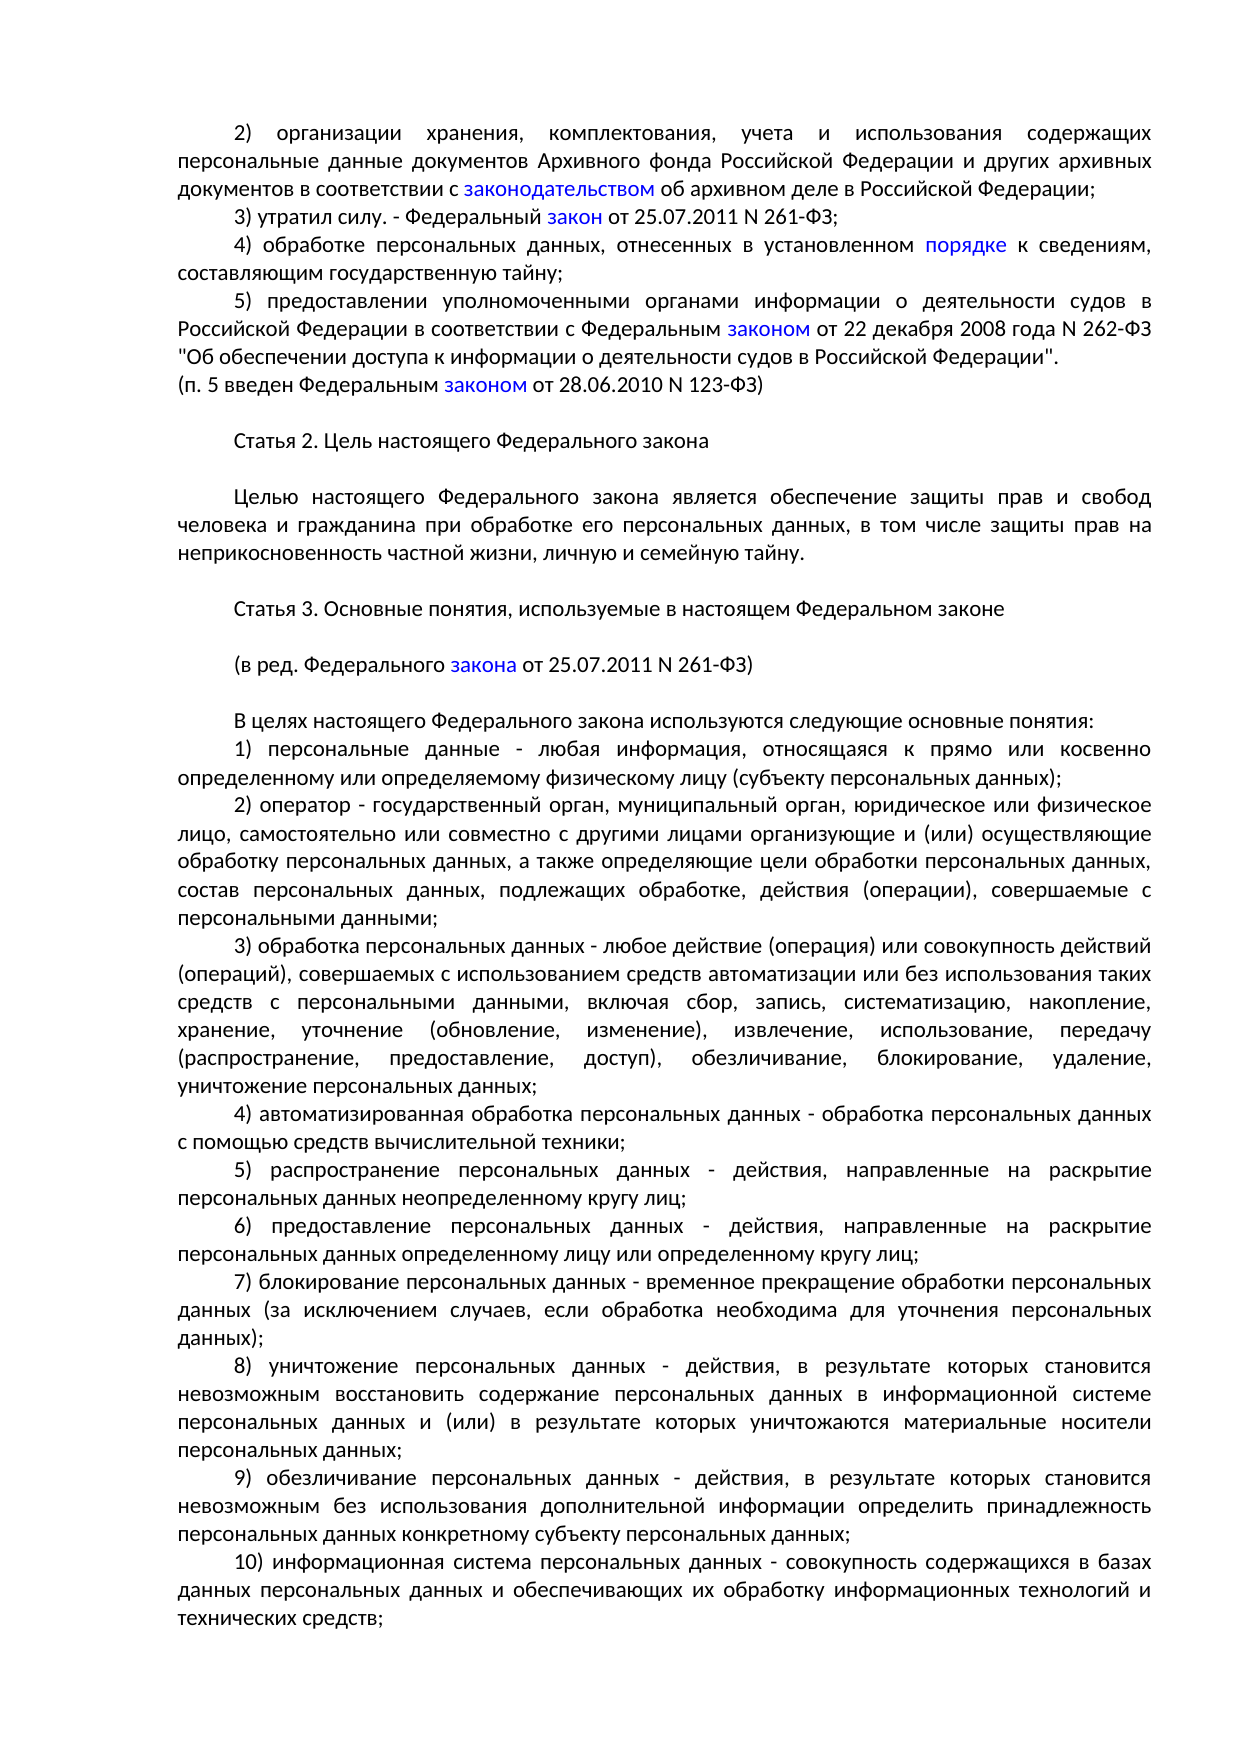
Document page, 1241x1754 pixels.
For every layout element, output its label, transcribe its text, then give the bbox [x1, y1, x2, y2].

text Целью настоящего Федерального закона является обеспечение защиты прав и свобод человека и гражданина при обработке его персональных данных, в том числе защиты прав на неприкосновенность частной жизни, личную и семейную тайну. [177, 482, 1152, 566]
text 4) обработке персональных данных, отнесенных в установленном порядке к сведениям, составляющим государственную тайну; [177, 230, 1152, 286]
text 8) уничтожение персональных данных - действия, в результате которых становится невозможным восстановить содержание персональных данных в информационной системе персональных данных и (или) в результате которых уничтожаются материальные носители персональных данных; [177, 1351, 1152, 1463]
text 2) оператор - государственный орган, муниципальный орган, юридическое или физическое лицо, самостоятельно или совместно с другими лицами организующие и (или) осуществляющие обработку персональных данных, а также определяющие цели обработки персональных данных, состав персональных данных, подлежащих обработке, действия (операции), совершаемые с персональными данными; [177, 791, 1152, 931]
text 2) организации хранения, комплектования, учета и использования содержащих персональные данные документов Архивного фонда Российской Федерации и других архивных документов в соответствии с законодательством об архивном деле в Российской Федерации; [177, 118, 1152, 202]
text 5) предоставлении уполномоченными органами информации о деятельности судов в Российской Федерации в соответствии с Федеральным законом от 22 декабря 2008 года N 262-ФЗ "Об обеспечении доступа к информации о деятельности судов в Российской Федерации". [177, 286, 1152, 370]
text (в ред. Федерального закона от 25.07.2011 N 261-ФЗ) [177, 651, 1152, 678]
text Статья 2. Цель настоящего Федерального закона [177, 426, 1152, 454]
text 10) информационная система персональных данных - совокупность содержащихся в базах данных персональных данных и обеспечивающих их обработку информационных технологий и технических средств; [177, 1547, 1152, 1631]
text 5) распространение персональных данных - действия, направленные на раскрытие персональных данных неопределенному кругу лиц; [177, 1155, 1152, 1211]
text 9) обезличивание персональных данных - действия, в результате которых становится невозможным без использования дополнительной информации определить принадлежность персональных данных конкретному субъекту персональных данных; [177, 1463, 1152, 1547]
text 7) блокирование персональных данных - временное прекращение обработки персональных данных (за исключением случаев, если обработка необходима для уточнения персональных данных); [177, 1267, 1152, 1351]
text Статья 3. Основные понятия, используемые в настоящем Федеральном законе [177, 594, 1152, 622]
text 6) предоставление персональных данных - действия, направленные на раскрытие персональных данных определенному лицу или определенному кругу лиц; [177, 1211, 1152, 1267]
text 1) персональные данные - любая информация, относящаяся к прямо или косвенно определенному или определяемому физическому лицу (субъекту персональных данных); [177, 734, 1152, 791]
text 3) обработка персональных данных - любое действие (операция) или совокупность действий (операций), совершаемых с использованием средств автоматизации или без использования таких средств с персональными данными, включая сбор, запись, систематизацию, накопление, хранение, уточнение (обновление, изменение), извлечение, использование, передачу (распространение, предоставление, доступ), обезличивание, блокирование, удаление, уничтожение персональных данных; [177, 931, 1152, 1099]
text В целях настоящего Федерального закона используются следующие основные понятия: [177, 707, 1152, 734]
text 3) утратил силу. - Федеральный закон от 25.07.2011 N 261-ФЗ; [177, 202, 1152, 230]
text (п. 5 введен Федеральным законом от 28.06.2010 N 123-ФЗ) [177, 370, 1152, 398]
text 4) автоматизированная обработка персональных данных - обработка персональных данных с помощью средств вычислительной техники; [177, 1099, 1152, 1155]
